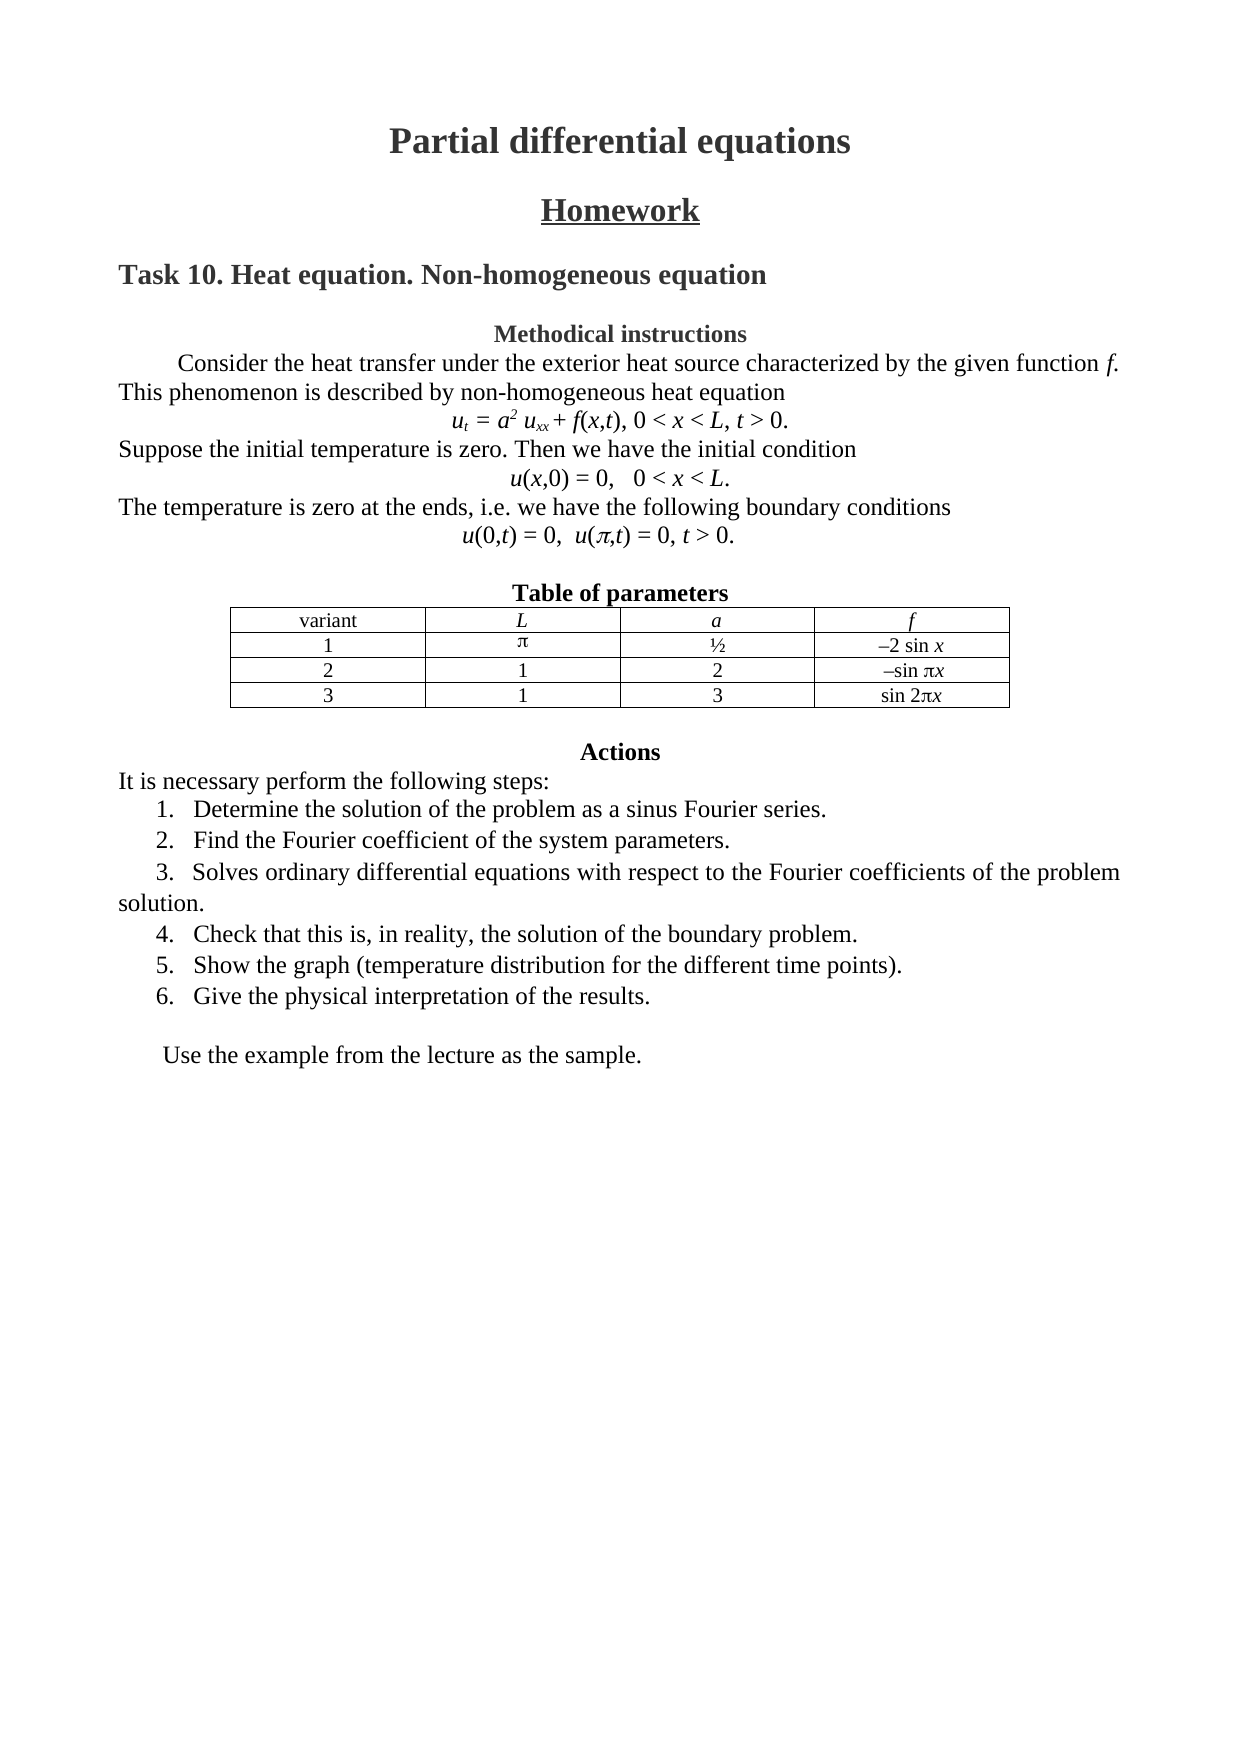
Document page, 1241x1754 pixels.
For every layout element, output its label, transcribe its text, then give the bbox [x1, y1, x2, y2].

text ut = a2 uxx + f(x,t), 0 < x < L, t > 0. [118, 406, 1122, 434]
text Use the example from the lecture as the sample. [118, 1041, 1122, 1069]
list Determine the solution of the problem as a sinus Fourier series. [156, 794, 1122, 823]
table_cell 2 [231, 658, 425, 682]
text Actions [118, 737, 1122, 766]
list Solves ordinary differential equations with respect to the Fourier coefficients of the problem solution. [118, 857, 1122, 916]
text The temperature is zero at the ends, i.e. we have the following boundary conditions [118, 492, 1122, 521]
text Methodical instructions [118, 319, 1122, 348]
table_header a [621, 608, 814, 632]
text u(0,t) = 0, u(,t) = 0, t > 0. [118, 521, 1122, 549]
text u(x,0) = 0, 0 < x < L. [118, 463, 1122, 492]
table_cell –sin x [815, 658, 1009, 682]
list Check that this is, in reality, the solution of the boundary problem. [156, 919, 1122, 947]
text Task 10. Heat equation. Non-homogeneous equation [118, 257, 1122, 291]
table_cell 2 [621, 658, 814, 682]
table_cell 3 [621, 683, 814, 707]
table_header variant [231, 608, 425, 632]
text Suppose the initial temperature is zero. Then we have the initial condition [118, 434, 1122, 463]
list Find the Fourier coefficient of the system parameters. [156, 826, 1122, 854]
text It is necessary perform the following steps: [118, 766, 1122, 794]
table_cell –2 sin x [815, 633, 1009, 657]
table_cell 3 [231, 683, 425, 707]
text Table of parameters [118, 578, 1122, 607]
table_cell 1 [231, 633, 425, 657]
table_cell 1 [426, 683, 620, 707]
list Show the graph (temperature distribution for the different time points). [156, 950, 1122, 978]
table_header f [815, 608, 1009, 632]
text Consider the heat transfer under the exterior heat source characterized by the given function f. This phenomenon is described by non-homogeneous heat equation [118, 348, 1122, 406]
list Give the physical interpretation of the results. [156, 981, 1122, 1009]
table_cell 1 [426, 658, 620, 682]
text Partial differential equations [118, 118, 1122, 161]
table_cell ½ [621, 633, 814, 657]
table_header L [426, 608, 620, 632]
text Homework [118, 190, 1122, 228]
table_cell [426, 633, 620, 657]
table_cell sin 2x [815, 683, 1009, 707]
